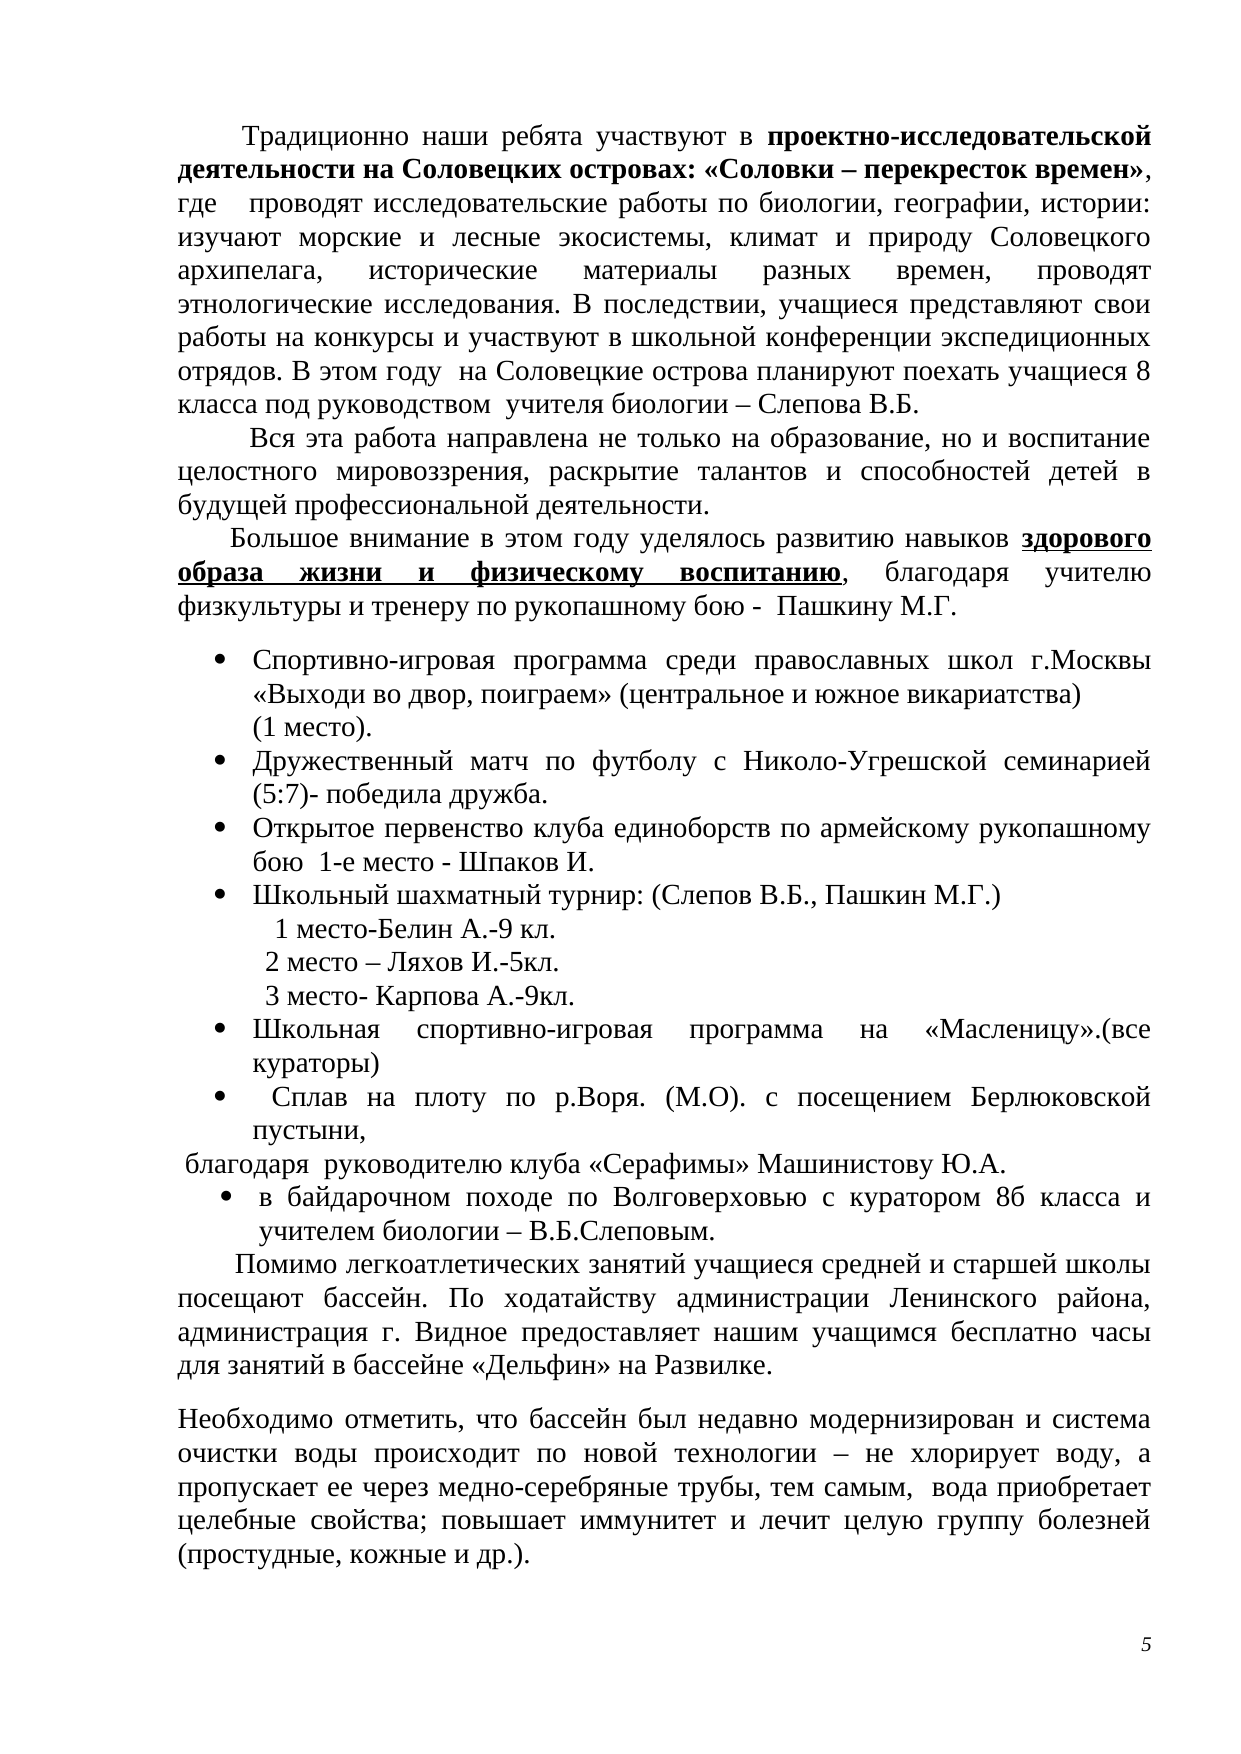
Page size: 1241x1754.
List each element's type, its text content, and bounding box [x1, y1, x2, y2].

list Открытое первенство клуба единоборств по армейскому рукопашному бою 1-е место - Шпаков И. [215, 810, 1152, 877]
list Спортивно-игровая программа среди православных школ г.Москвы «Выходи во двор, поиграем» (центральное и южное викариатства) [215, 642, 1152, 709]
list Дружественный матч по футболу с Николо-Угрешской семинарией (5:7)- победила дружба. [215, 743, 1152, 810]
text Большое внимание в этом году уделялось развитию навыков здорового образа жизни и физическому воспитанию, благодаря учителю физкультуры и тренеру по рукопашному бою - Пашкину М.Г. [177, 521, 1152, 621]
list Школьный шахматный турнир: (Слепов В.Б., Пашкин М.Г.) [215, 877, 1152, 911]
text Необходимо отметить, что бассейн был недавно модернизирован и система очистки воды происходит по новой технологии – не хлорирует воду, а пропускает ее через медно-серебряные трубы, тем самым, вода приобретает целебные свойства; повышает иммунитет и лечит целую группу болезней (простудные, кожные и др.). [177, 1402, 1152, 1569]
list 1 место-Белин А.-9 кл. [252, 911, 1152, 944]
text Вся эта работа направлена не только на образование, но и воспитание целостного мировоззрения, раскрытие талантов и способностей детей в будущей профессиональной деятельности. [177, 420, 1152, 521]
text благодаря руководителю клуба «Серафимы» Машинистову Ю.А. [177, 1146, 1152, 1179]
text 3 место- Карпова А.-9кл. [177, 978, 1152, 1011]
text Помимо легкоатлетических занятий учащиеся средней и старшей школы посещают бассейн. По ходатайству администрации Ленинского района, администрация г. Видное предоставляет нашим учащимся бесплатно часы для занятий в бассейне «Дельфин» на Развилке. [177, 1247, 1152, 1381]
text (1 место). [252, 709, 1152, 743]
list Школьная спортивно-игровая программа на «Масленицу».(все кураторы) [215, 1011, 1152, 1079]
text 2 место – Ляхов И.-5кл. [177, 944, 1152, 978]
text Традиционно наши ребята участвуют в проектно-исследовательской деятельности на Соловецких островах: «Соловки – перекресток времен», где проводят исследовательские работы по биологии, географии, истории: изучают морские и лесные экосистемы, климат и природу Соловецкого архипелага, исторические материалы разных времен, проводят этнологические исследования. В последствии, учащиеся представляют свои работы на конкурсы и участвуют в школьной конференции экспедиционных отрядов. В этом году на Соловецкие острова планируют поехать учащиеся 8 класса под руководством учителя биологии – Слепова В.Б. [177, 118, 1152, 420]
list Сплав на плоту по р.Воря. (М.О). с посещением Берлюковской пустыни, [215, 1079, 1152, 1146]
list в байдарочном походе по Волговерховью с куратором 8б класса и учителем биологии – В.Б.Слеповым. [221, 1179, 1152, 1247]
